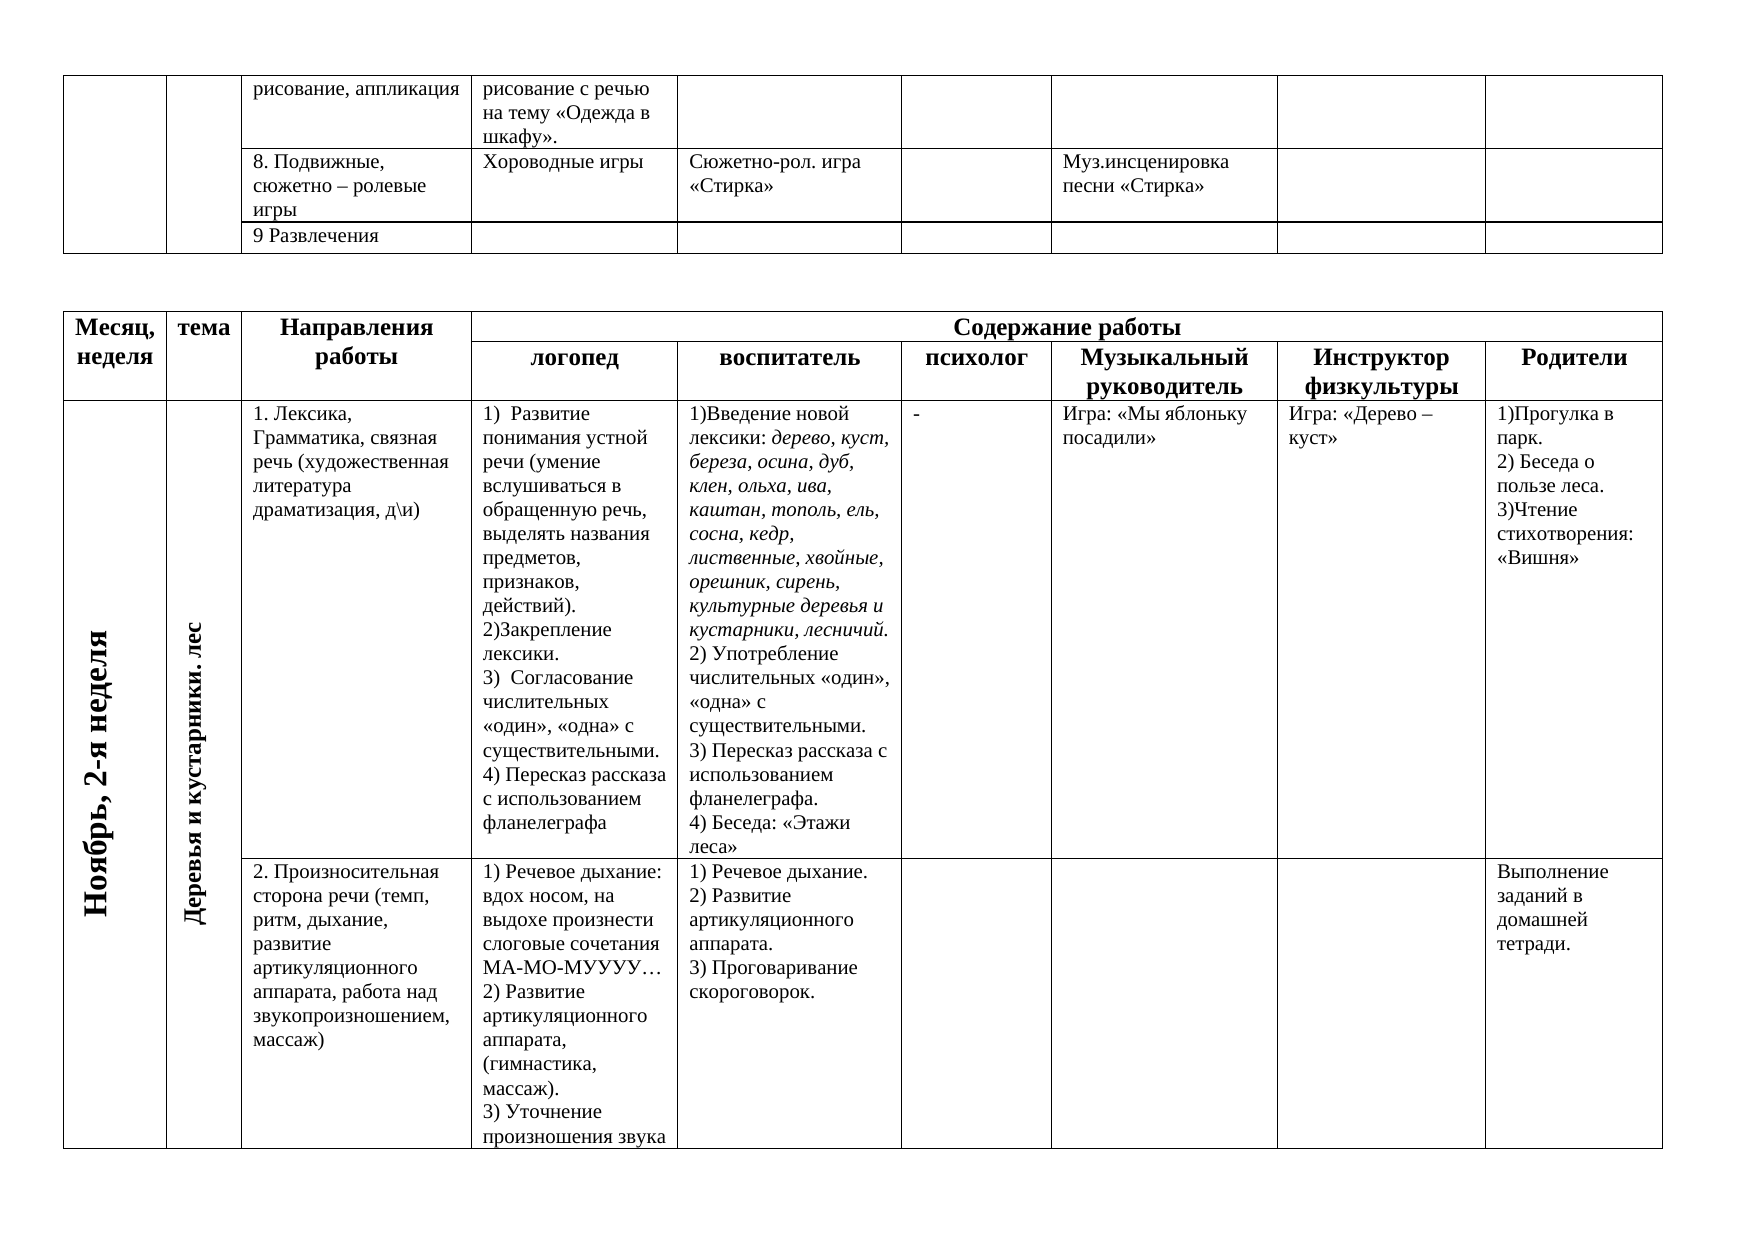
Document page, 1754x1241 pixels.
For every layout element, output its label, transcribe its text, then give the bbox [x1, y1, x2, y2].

table_header тема [167, 312, 241, 399]
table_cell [472, 76, 677, 148]
table_cell [1486, 149, 1662, 221]
table_cell 1)Введение новой лексики: дерево, куст, береза, осина, дуб, клен, ольха, ива, каштан, тополь, ель, сосна, кедр, лиственные, хвойные, орешник, сирень, культурные деревья и кустарники, лесничий. 2) Употребление числительных «один», «одна» с существительными. 3) Пересказ рассказа с использованием фланелеграфа. 4) Беседа: «Этажи леса» [678, 401, 901, 858]
table_cell Деревья и кустарники. лес [167, 401, 241, 1148]
table_cell Муз.инсценировка песни «Стирка» [1052, 149, 1277, 221]
table_cell [1278, 149, 1485, 221]
table_cell [472, 223, 677, 253]
table_cell 1. Лексика, Грамматика, связная речь (художественная литература драматизация, д\и) [242, 401, 471, 858]
table_cell [902, 149, 1051, 221]
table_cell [242, 76, 471, 148]
table_cell [902, 223, 1051, 253]
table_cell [472, 859, 677, 1148]
table_cell Родители [1486, 342, 1662, 399]
table_header Направления работы [242, 312, 471, 399]
table_cell [1052, 76, 1277, 148]
table_cell [1486, 76, 1662, 148]
table_cell Музыкальный руководитель [1052, 342, 1277, 399]
table_cell психолог [902, 342, 1051, 399]
table_cell [902, 859, 1051, 1148]
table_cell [1486, 859, 1662, 1148]
table_cell 1)Прогулка в парк. 2) Беседа о пользе леса. 3)Чтение стихотворения: «Вишня» [1486, 401, 1662, 858]
table_cell логопед [472, 342, 677, 399]
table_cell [678, 859, 901, 1148]
table_cell [1278, 223, 1485, 253]
table_cell 9 Развлечения [242, 223, 471, 253]
table_cell Игра: «Мы яблоньку посадили» [1052, 401, 1277, 858]
table_cell Хороводные игры [472, 149, 677, 221]
table_cell 8. Подвижные, сюжетно – ролевые игры [242, 149, 471, 221]
table_cell [1278, 76, 1485, 148]
table_cell Игра: «Дерево – куст» [1278, 401, 1485, 858]
table_cell [1052, 223, 1277, 253]
table_cell Сюжетно-рол. игра «Стирка» [678, 149, 901, 221]
table_cell [1486, 223, 1662, 253]
table_cell Инструктор физкультуры [1278, 342, 1485, 399]
table_header Месяц, неделя [64, 312, 166, 399]
table_cell [678, 76, 901, 148]
table_cell [902, 76, 1051, 148]
table_cell [1052, 859, 1277, 1148]
table_cell - [902, 401, 1051, 858]
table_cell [242, 859, 471, 1148]
table_header Содержание работы [472, 312, 1662, 341]
table_cell 1) Развитие понимания устной речи (умение вслушиваться в обращенную речь, выделять названия предметов, признаков, действий). 2)Закрепление лексики. 3) Согласование числительных «один», «одна» с существительными. 4) Пересказ рассказа с использованием фланелеграфа [472, 401, 677, 858]
table_cell Ноябрь, 2-я неделя [64, 401, 166, 1148]
table_cell [1278, 859, 1485, 1148]
table_cell воспитатель [678, 342, 901, 399]
table_cell [678, 223, 901, 253]
